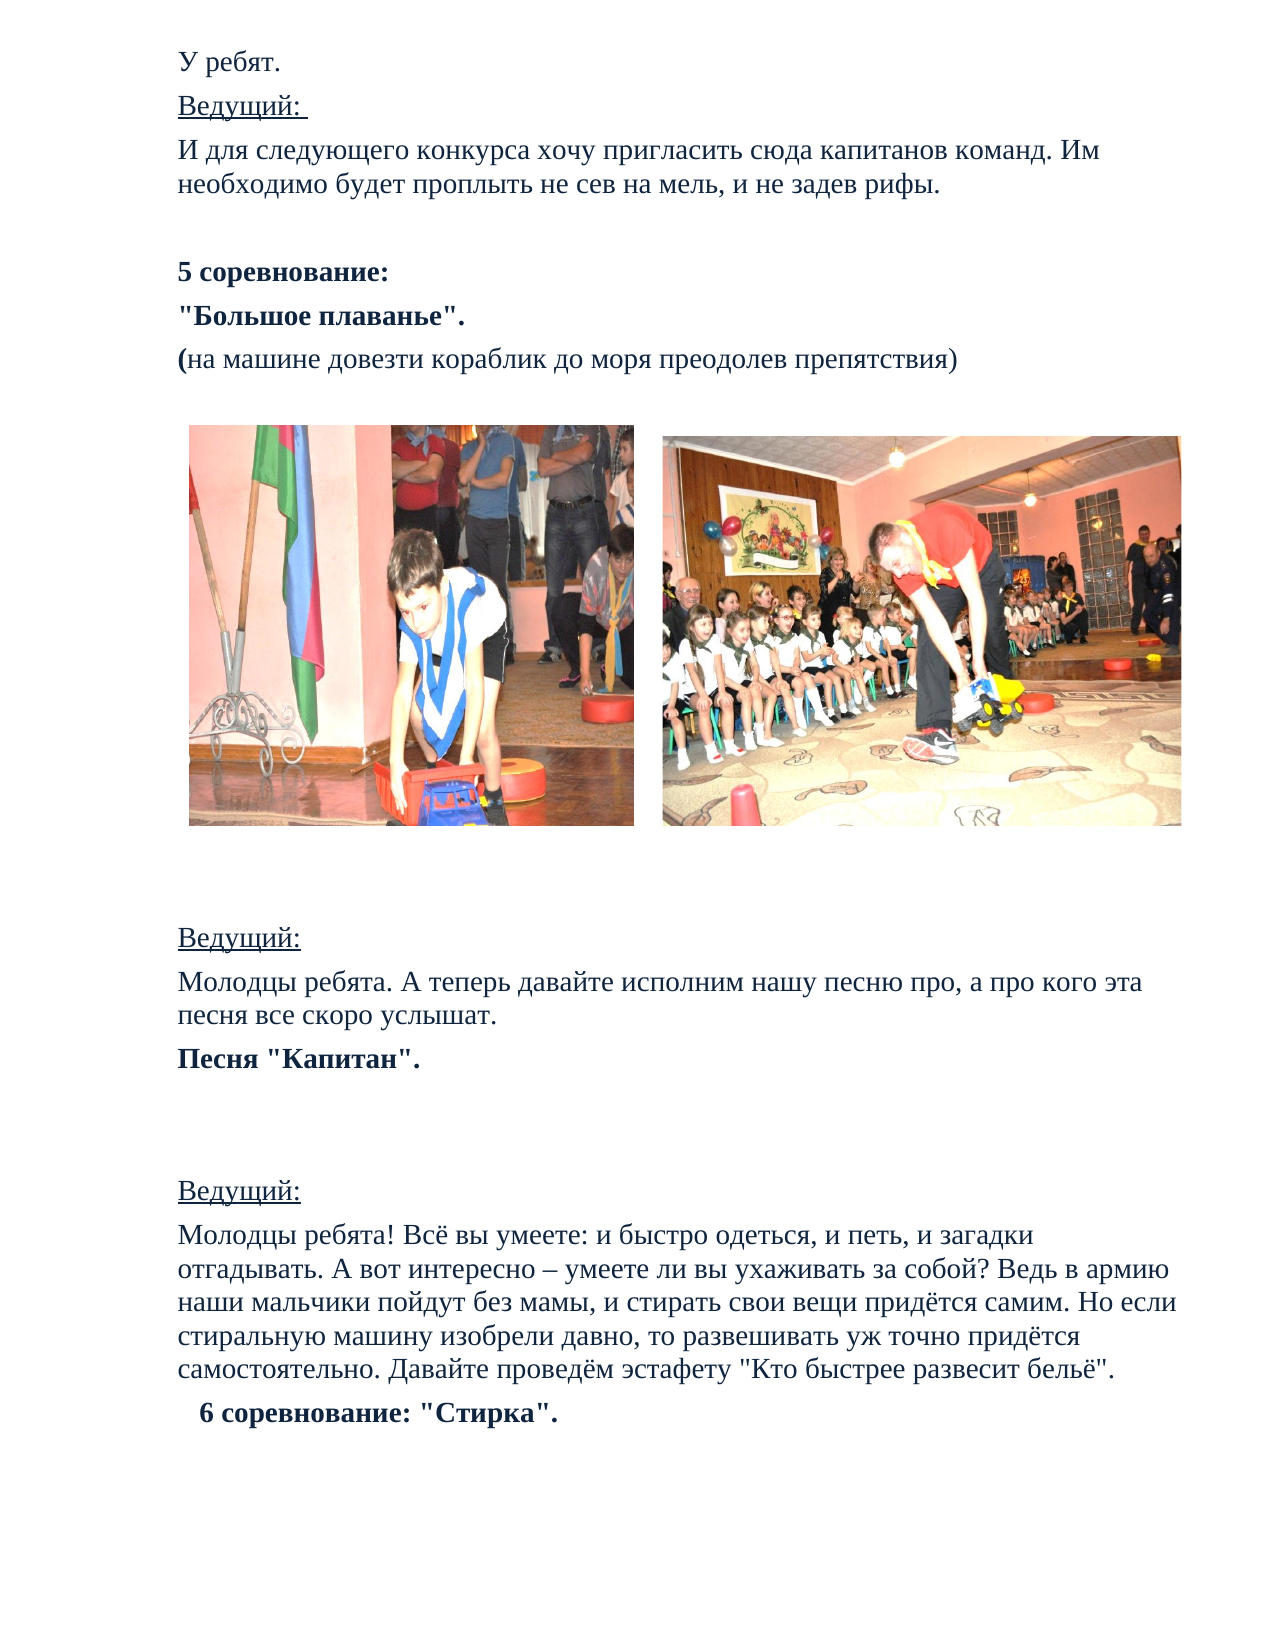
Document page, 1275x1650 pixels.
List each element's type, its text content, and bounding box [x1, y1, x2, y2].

text Ведущий: [177, 88, 1186, 122]
picture [189, 425, 634, 826]
text 6 соревнование: "Стирка". [177, 1395, 1186, 1429]
text У ребят. [177, 44, 1186, 78]
text Ведущий: [177, 1173, 1186, 1207]
picture [662, 436, 1182, 826]
text И для следующего конкурса хочу пригласить сюда капитанов команд. Им необходимо будет проплыть не сев на мель, и не задев рифы. [177, 132, 1186, 199]
text Молодцы ребята. А теперь давайте исполним нашу песню про, а про кого эта песня все скоро услышат. [177, 964, 1186, 1031]
text Песня "Капитан". [177, 1041, 1186, 1075]
text Молодцы ребята! Всё вы умеете: и быстро одеться, и петь, и загадки отгадывать. А вот интересно – умеете ли вы ухаживать за собой? Ведь в армию наши мальчики пойдут без мамы, и стирать свои вещи придётся самим. Но если стиральную машину изобрели давно, то развешивать уж точно придётся самостоятельно. Давайте проведём эстафету "Кто быстрее развесит бельё". [177, 1217, 1186, 1385]
text (на машине довезти кораблик до моря преодолев препятствия) [177, 342, 1186, 375]
text 5 соревнование: [177, 254, 1186, 287]
text "Большое плаванье". [177, 298, 1186, 331]
text Ведущий: [177, 920, 1186, 953]
